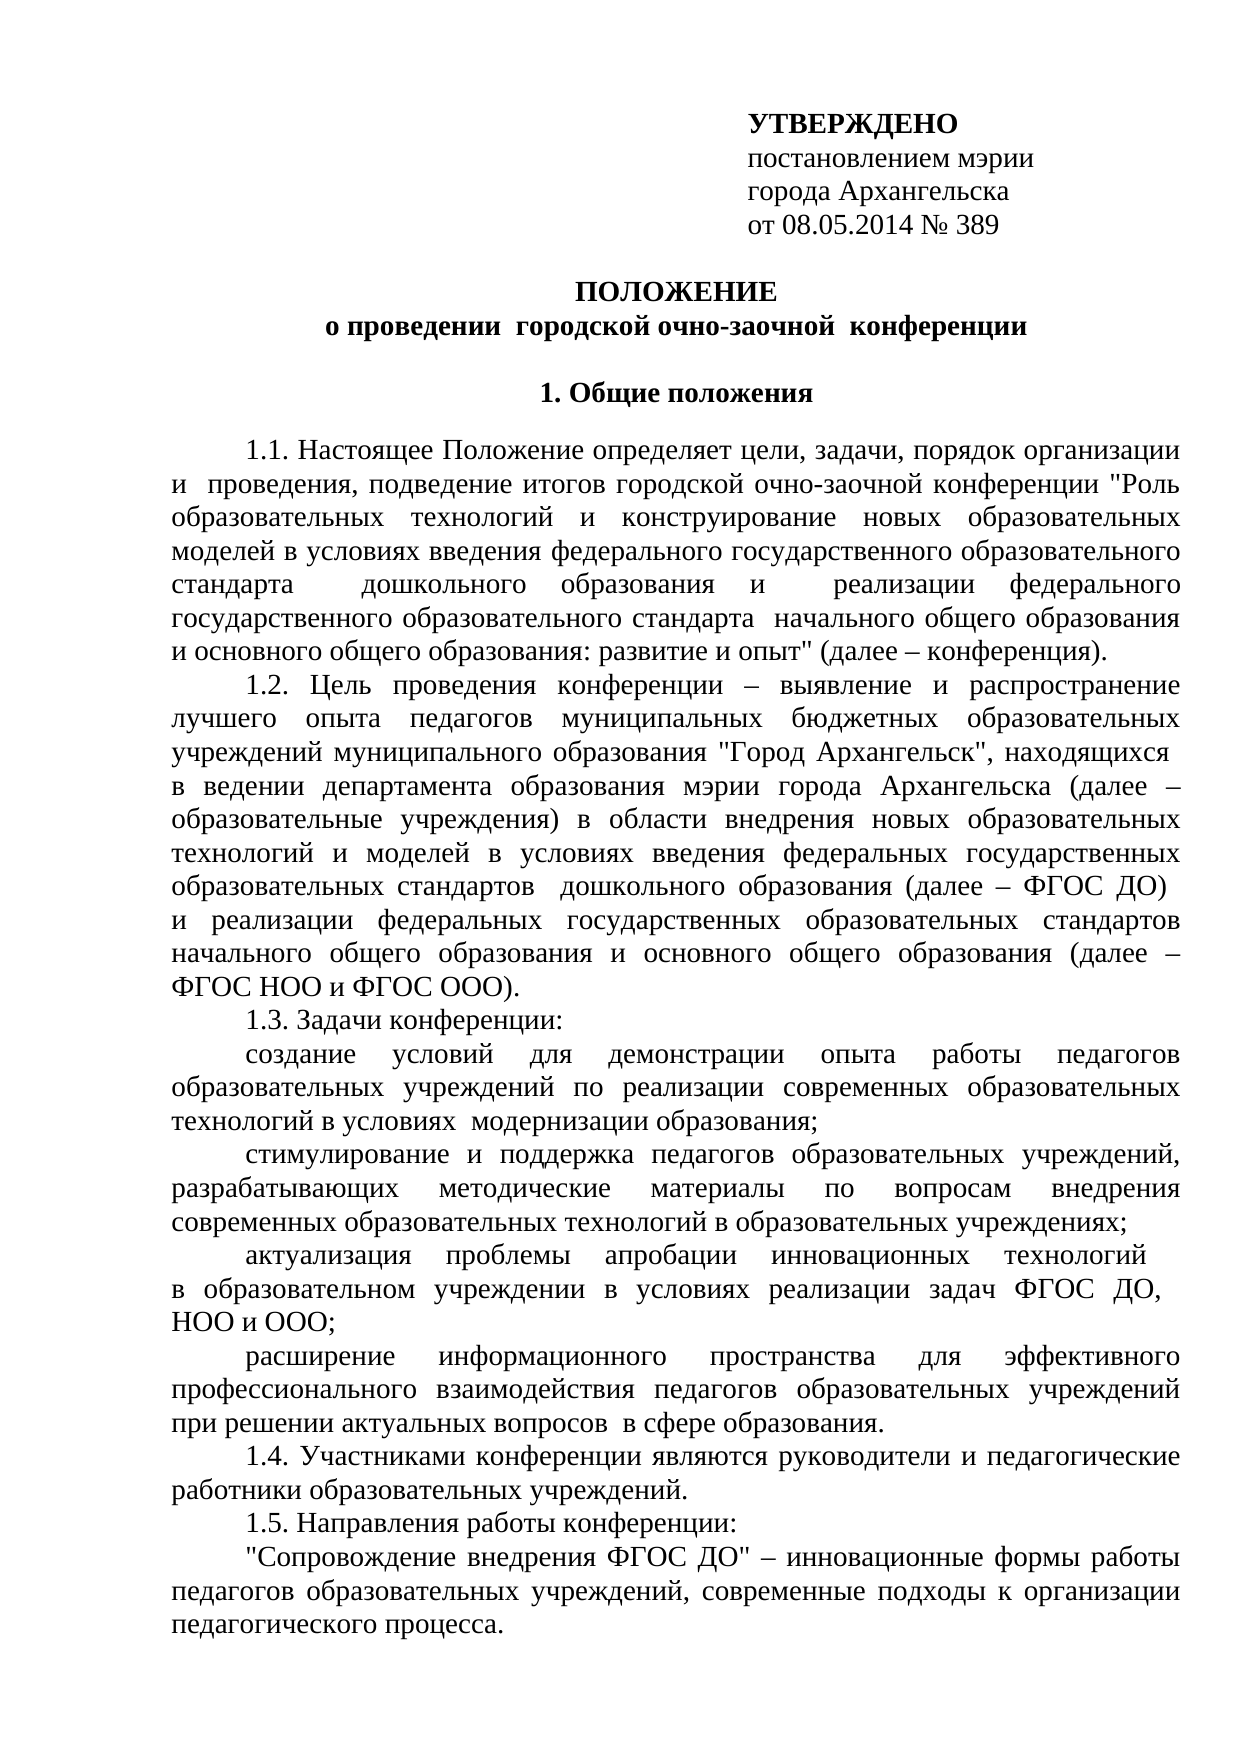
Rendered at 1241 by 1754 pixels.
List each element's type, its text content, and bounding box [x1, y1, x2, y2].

text УТВЕРЖДЕНО [747, 106, 1181, 140]
text города Архангельска [747, 173, 1181, 207]
text постановлением мэрии [747, 140, 1181, 173]
text 1. Общие положения [171, 375, 1181, 408]
text стимулирование и поддержка педагогов образовательных учреждений, разрабатывающих методические материалы по вопросам внедрения современных образовательных технологий в образовательных учреждениях; [171, 1137, 1181, 1237]
text актуализация проблемы апробации инновационных технологий в образовательном учреждении в условиях реализации задач ФГОС ДО, НОО и ООО; [171, 1237, 1181, 1338]
text "Сопровождение внедрения ФГОС ДО" – инновационные формы работы педагогов образовательных учреждений, современные подходы к организации педагогического процесса. [171, 1539, 1181, 1640]
text расширение информационного пространства для эффективного профессионального взаимодействия педагогов образовательных учреждений при решении актуальных вопросов в сфере образования. [171, 1338, 1181, 1438]
text 1.2. Цель проведения конференции – выявление и распространение лучшего опыта педагогов муниципальных бюджетных образовательных учреждений муниципального образования "Город Архангельск", находящихся в ведении департамента образования мэрии города Архангельска (далее – образовательные учреждения) в области внедрения новых образовательных технологий и моделей в условиях введения федеральных государственных образовательных стандартов дошкольного образования (далее – ФГОС ДО) и реализации федеральных государственных образовательных стандартов начального общего образования и основного общего образования (далее – ФГОС НОО и ФГОС ООО). [171, 667, 1181, 1002]
text 1.5. Направления работы конференции: [171, 1506, 1181, 1539]
text от 08.05.2014 № 389 [747, 207, 1181, 241]
text 1.3. Задачи конференции: [171, 1002, 1181, 1036]
text создание условий для демонстрации опыта работы педагогов образовательных учреждений по реализации современных образовательных технологий в условиях модернизации образования; [171, 1036, 1181, 1137]
text ПОЛОЖЕНИЕ [171, 274, 1181, 308]
text 1.4. Участниками конференции являются руководители и педагогические работники образовательных учреждений. [171, 1438, 1181, 1506]
text о проведении городской очно-заочной конференции [171, 308, 1181, 341]
text 1.1. Настоящее Положение определяет цели, задачи, порядок организации и проведения, подведение итогов городской очно-заочной конференции "Роль образовательных технологий и конструирование новых образовательных моделей в условиях введения федерального государственного образовательного стандарта дошкольного образования и реализации федерального государственного образовательного стандарта начального общего образования и основного общего образования: развитие и опыт" (далее – конференция). [171, 432, 1181, 667]
